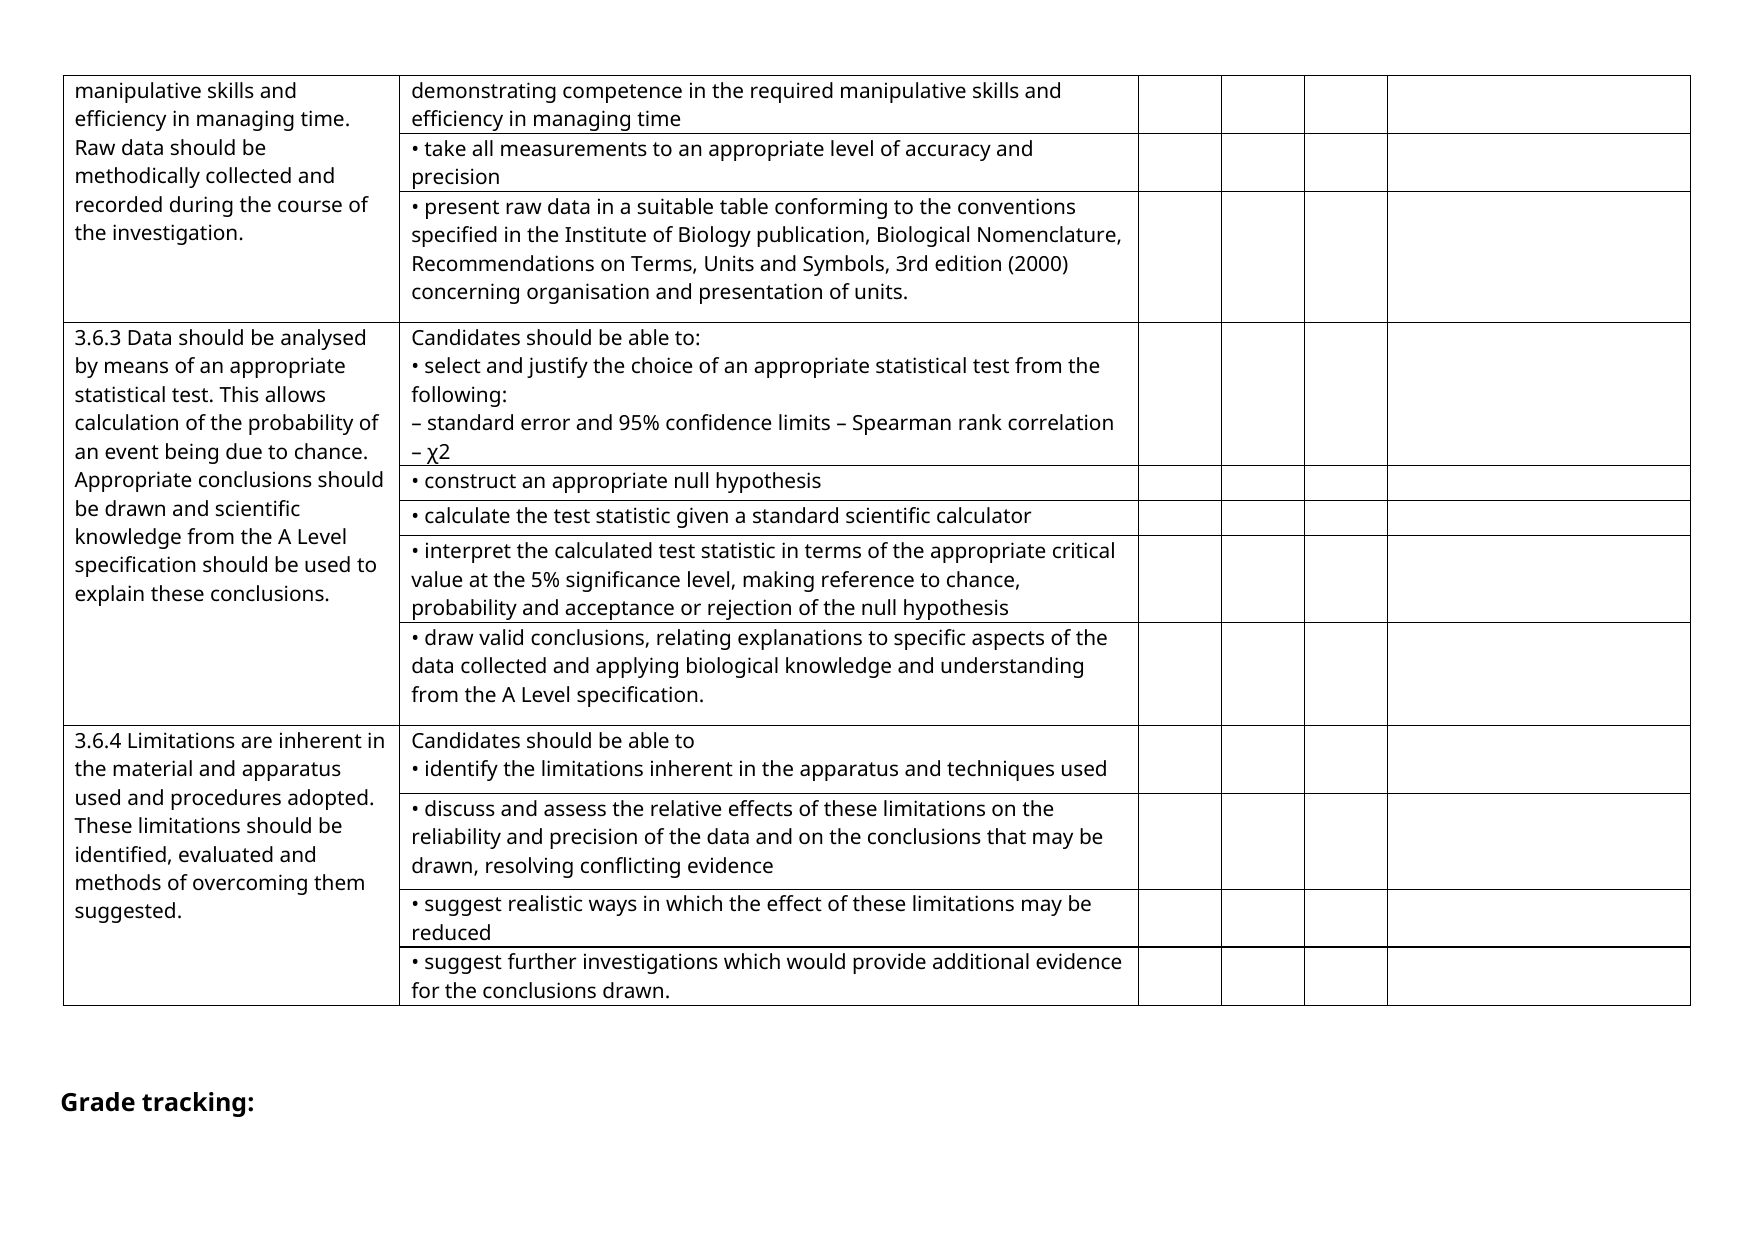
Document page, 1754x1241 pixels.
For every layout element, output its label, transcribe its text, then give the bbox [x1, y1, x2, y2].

table_cell [1388, 948, 1690, 1005]
table_cell [1305, 134, 1387, 191]
table_cell [1139, 890, 1221, 946]
table_cell [1222, 890, 1304, 946]
table_cell [1388, 134, 1690, 191]
table_cell [1305, 726, 1387, 793]
table_cell 3.6.3 Data should be analysed by means of an appropriate statistical test. This allows calculation of the probability of an event being due to chance. Appropriate conclusions should be drawn and scientific knowledge from the A Level specification should be used to explain these conclusions. [64, 323, 399, 725]
table_cell [1139, 323, 1221, 465]
table_cell [1222, 726, 1304, 793]
table_cell [1222, 323, 1304, 465]
table_cell • interpret the calculated test statistic in terms of the appropriate critical value at the 5% significance level, making reference to chance, probability and acceptance or rejection of the null hypothesis [400, 536, 1138, 622]
table_cell [1139, 794, 1221, 888]
table_cell [1222, 134, 1304, 191]
table_cell Candidates should be able to • identify the limitations inherent in the apparatus and techniques used [400, 726, 1138, 793]
table_cell [1222, 794, 1304, 888]
table_cell [1139, 134, 1221, 191]
table_cell [1305, 536, 1387, 622]
table_cell [1139, 192, 1221, 322]
table_cell [1388, 536, 1690, 622]
table_cell • calculate the test statistic given a standard scientific calculator [400, 501, 1138, 535]
table_cell [1388, 890, 1690, 946]
table_cell [1305, 466, 1387, 500]
table_cell • draw valid conclusions, relating explanations to specific aspects of the data collected and applying biological knowledge and understanding from the A Level specification. [400, 623, 1138, 725]
table_cell [1388, 794, 1690, 888]
table_cell [1305, 76, 1387, 133]
table_cell 3.6.4 Limitations are inherent in the material and apparatus used and procedures adopted. These limitations should be identified, evaluated and methods of overcoming them suggested. [64, 726, 399, 1005]
table_cell [1222, 192, 1304, 322]
table_cell [1139, 466, 1221, 500]
table_cell [1139, 536, 1221, 622]
table_cell [1222, 466, 1304, 500]
table_cell [1305, 890, 1387, 946]
table_cell • suggest realistic ways in which the effect of these limitations may be reduced [400, 890, 1138, 946]
text Grade tracking: [60, 1084, 1679, 1118]
table_cell [1388, 76, 1690, 133]
table_cell Candidates should be able to: • select and justify the choice of an appropriate statistical test from the following: – standard error and 95% confidence limits – Spearman rank correlation – χ2 [400, 323, 1138, 465]
table_cell [1222, 623, 1304, 725]
table_cell • take all measurements to an appropriate level of accuracy and precision [400, 134, 1138, 191]
table_cell [1139, 726, 1221, 793]
table_cell [1139, 948, 1221, 1005]
table_cell [1388, 466, 1690, 500]
table_cell [1139, 623, 1221, 725]
table_cell [1388, 623, 1690, 725]
table_cell [1388, 726, 1690, 793]
table_cell [1305, 323, 1387, 465]
table_cell [1305, 623, 1387, 725]
table_cell [1388, 501, 1690, 535]
table_cell • discuss and assess the relative effects of these limitations on the reliability and precision of the data and on the conclusions that may be drawn, resolving conflicting evidence [400, 794, 1138, 888]
table_cell [1139, 501, 1221, 535]
table_cell [1305, 192, 1387, 322]
table_cell • suggest further investigations which would provide additional evidence for the conclusions drawn. [400, 948, 1138, 1005]
table_cell [1222, 76, 1304, 133]
table_cell [1222, 501, 1304, 535]
table_cell [1139, 76, 1221, 133]
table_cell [400, 76, 1138, 133]
table_cell • present raw data in a suitable table conforming to the conventions specified in the Institute of Biology publication, Biological Nomenclature, Recommendations on Terms, Units and Symbols, 3rd edition (2000) concerning organisation and presentation of units. [400, 192, 1138, 322]
table_cell [1305, 794, 1387, 888]
table_cell [1305, 948, 1387, 1005]
table_cell [1388, 192, 1690, 322]
table_cell [1305, 501, 1387, 535]
table_cell [1222, 948, 1304, 1005]
table_cell [1388, 323, 1690, 465]
table_cell • construct an appropriate null hypothesis [400, 466, 1138, 500]
table_cell [1222, 536, 1304, 622]
